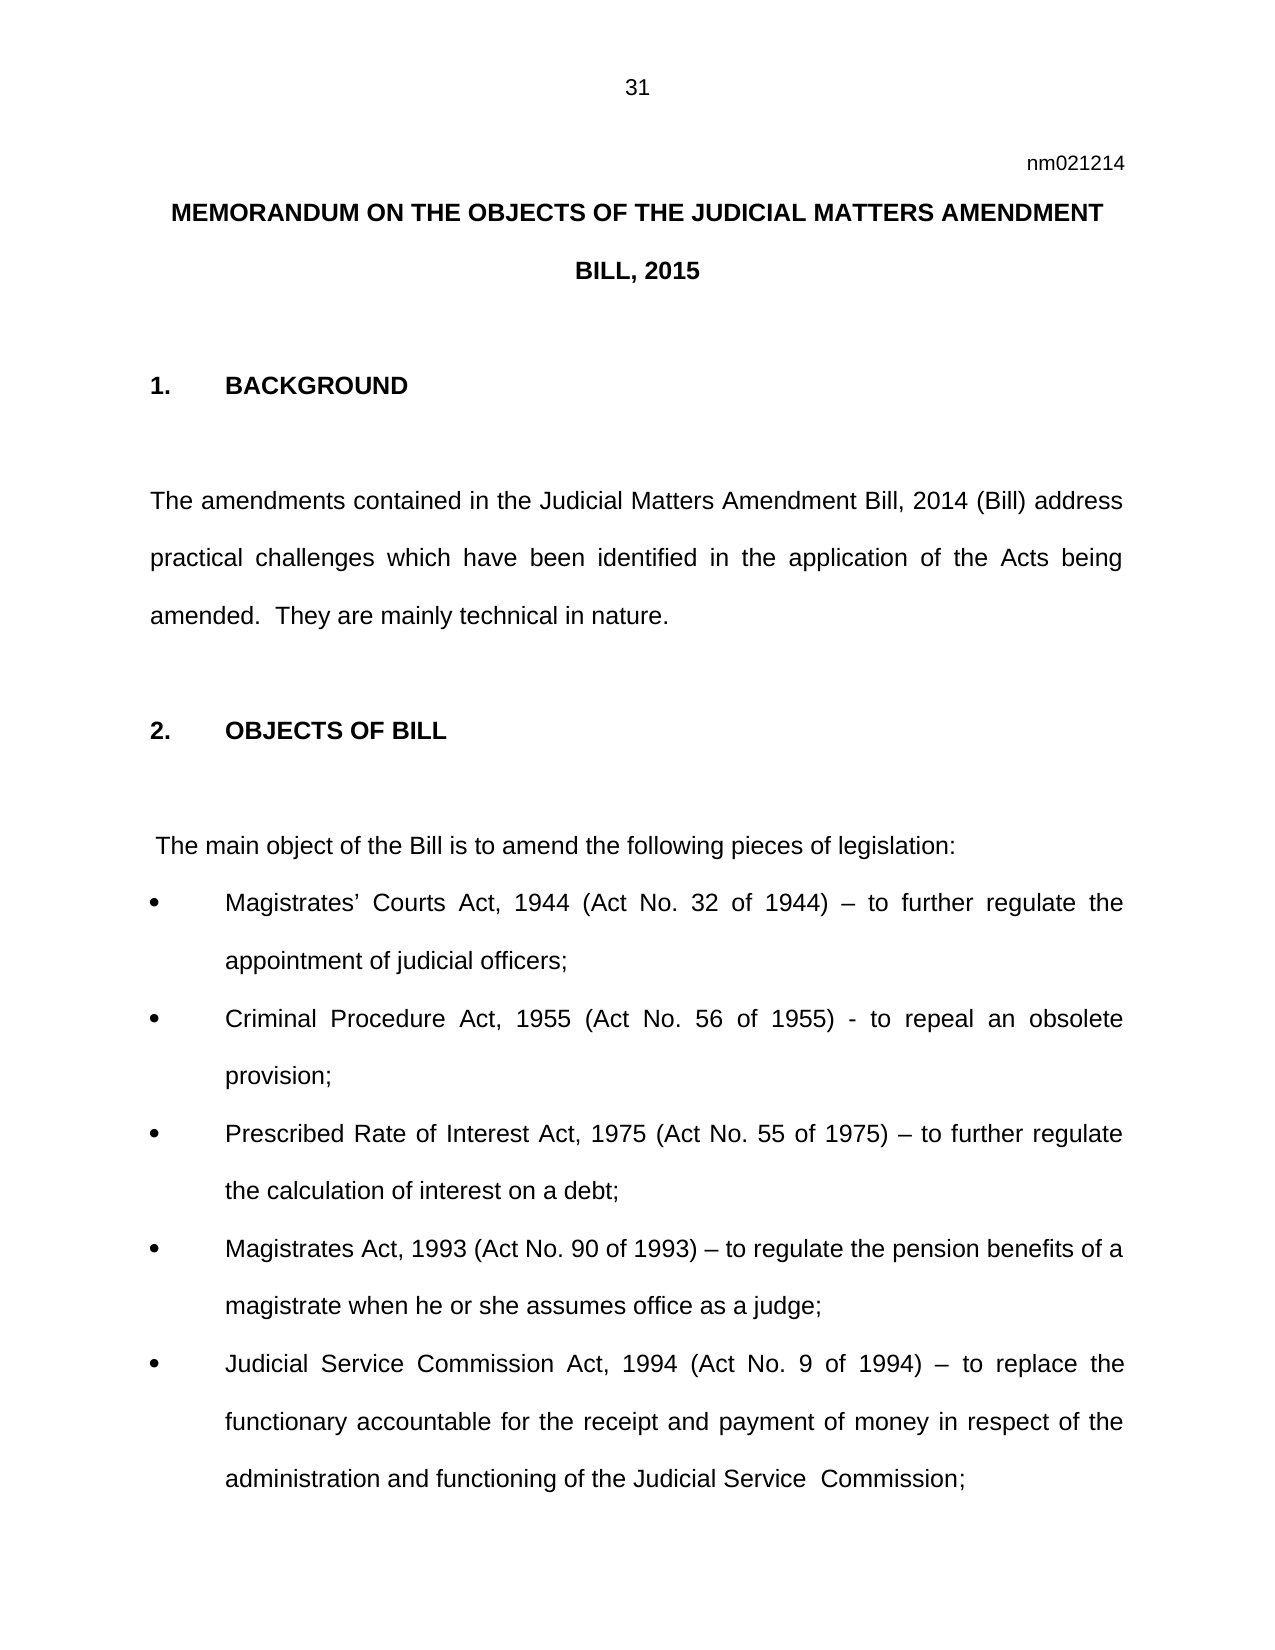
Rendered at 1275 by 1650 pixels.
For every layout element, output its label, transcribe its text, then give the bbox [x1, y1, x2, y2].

list 1. BACKGROUND [150, 371, 1125, 400]
list Criminal Procedure Act, 1955 (Act No. 56 of 1955) - to repeal an obsolete provision; [150, 1003, 1125, 1090]
list Magistrates Act, 1993 (Act No. 90 of 1993) – to regulate the pension benefits of a magistrate when he or she assumes office as a judge; [150, 1234, 1125, 1320]
text The main object of the Bill is to amend the following pieces of legislation: [155, 831, 1125, 860]
text The amendments contained in the Judicial Matters Amendment Bill, 2014 (Bill) address practical challenges which have been identified in the application of the Acts being amended. They are mainly technical in nature. [150, 486, 1125, 630]
list Prescribed Rate of Interest Act, 1975 (Act No. 55 of 1975) – to further regulate the calculation of interest on a debt; [150, 1119, 1125, 1205]
text MEMORANDUM ON THE OBJECTS OF THE JUDICIAL MATTERS AMENDMENT BILL, 2015 [150, 198, 1125, 285]
list Judicial Service Commission Act, 1994 (Act No. 9 of 1994) – to replace the functionary accountable for the receipt and payment of money in respect of the administration and functioning of the Judicial Service Commission; [150, 1349, 1125, 1493]
text nm021214 [150, 151, 1125, 174]
text 2. OBJECTS OF BILL [150, 716, 1125, 745]
list Magistrates’ Courts Act, 1944 (Act No. 32 of 1944) – to further regulate the appointment of judicial officers; [150, 888, 1125, 975]
